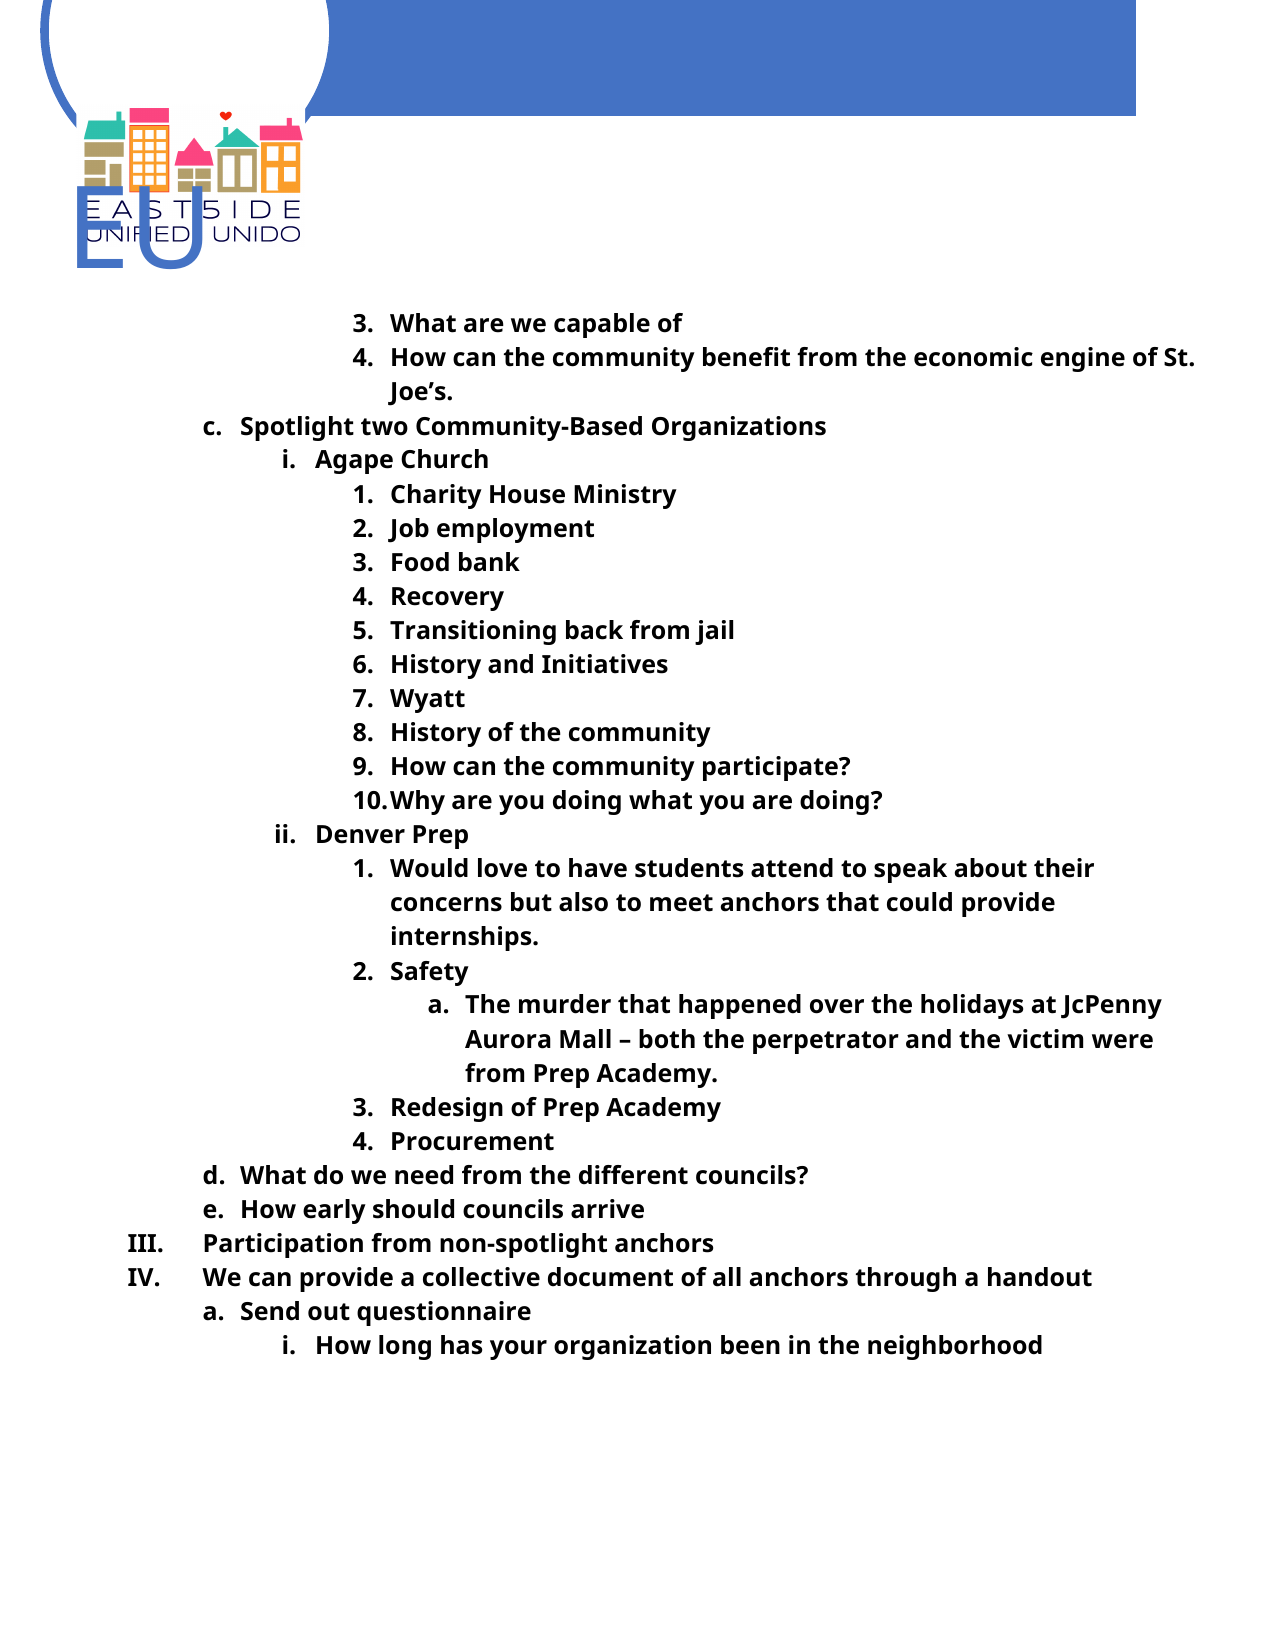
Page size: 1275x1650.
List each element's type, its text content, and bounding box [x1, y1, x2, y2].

list Participation from non-spotlight anchors [127, 1226, 1200, 1260]
list How can the community benefit from the economic engine of St. Joe’s. [352, 340, 1200, 408]
list How can the community participate? [352, 749, 1200, 783]
list Would love to have students attend to speak about their concerns but also to meet anchors that could provide internships. [352, 851, 1200, 953]
list We can provide a collective document of all anchors through a handout [127, 1260, 1200, 1294]
list Spotlight two Community-Based Organizations [202, 408, 1200, 442]
list Redesign of Prep Academy [352, 1089, 1200, 1123]
list Charity House Ministry [352, 476, 1200, 510]
list Safety [352, 953, 1200, 987]
list History and Initiatives [352, 647, 1200, 681]
list What are we capable of [352, 306, 1200, 340]
list Recovery [352, 578, 1200, 612]
picture [76, 104, 306, 247]
list Denver Prep [296, 817, 1200, 851]
list Procurement [352, 1123, 1200, 1157]
list Send out questionnaire [202, 1294, 1200, 1328]
list What do we need from the different councils? [202, 1157, 1200, 1192]
list Wyatt [352, 681, 1200, 715]
list How early should councils arrive [202, 1192, 1200, 1226]
list Job employment [352, 510, 1200, 544]
list History of the community [352, 715, 1200, 749]
list Why are you doing what you are doing? [352, 783, 1200, 817]
list How long has your organization been in the neighborhood [296, 1328, 1200, 1362]
list Food bank [352, 544, 1200, 578]
list The murder that happened over the holidays at JcPenny Aurora Mall – both the perpetrator and the victim were from Prep Academy. [427, 987, 1200, 1089]
list Transitioning back from jail [352, 612, 1200, 647]
list Agape Church [296, 442, 1200, 476]
